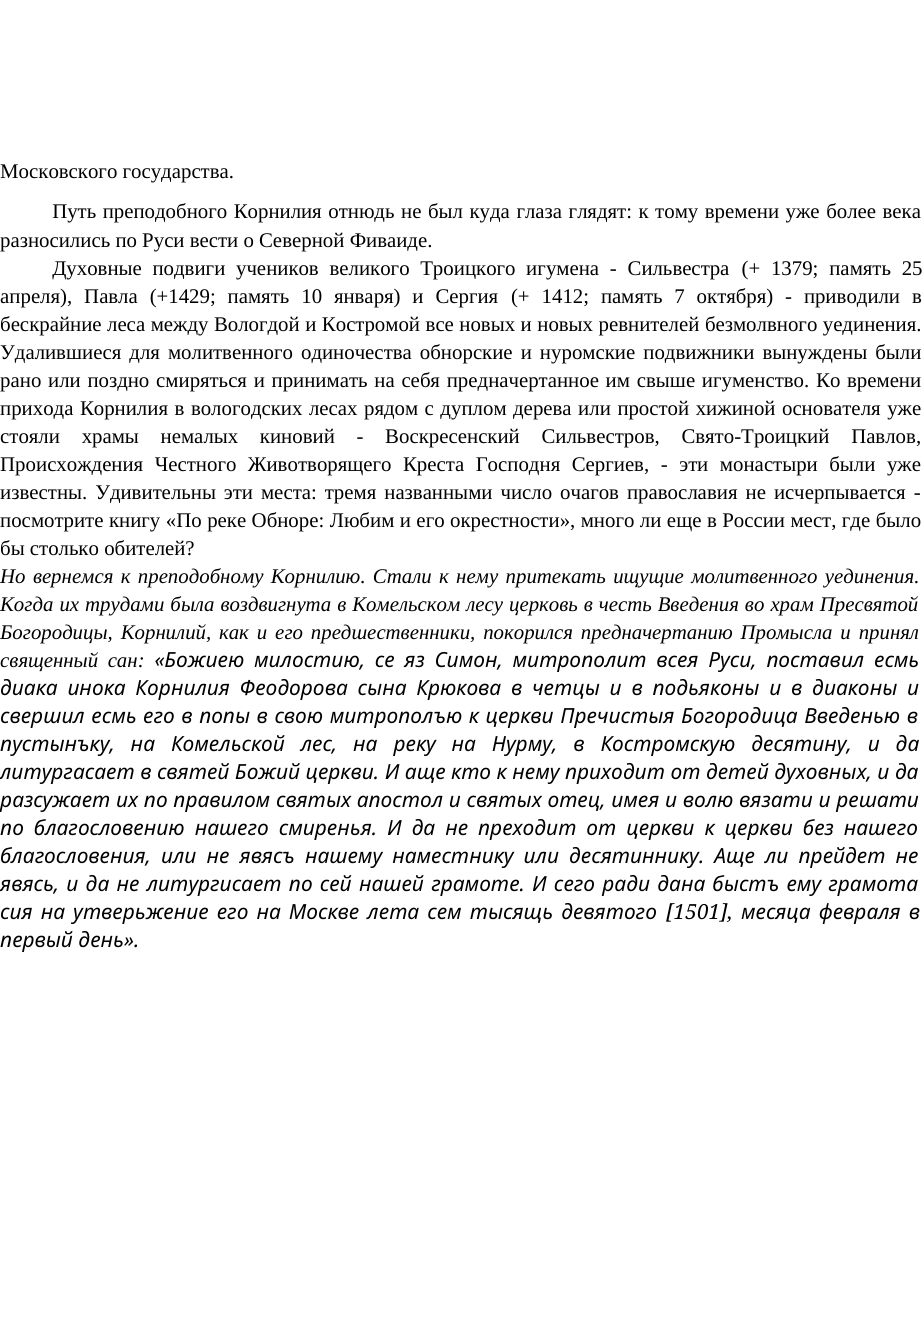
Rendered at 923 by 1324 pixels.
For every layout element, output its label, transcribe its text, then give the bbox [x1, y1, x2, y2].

text Но вернемся к преподобному Корнилию. Стали к нему притекать ищущие молитвенного уединения. Когда их трудами была воздвигнута в Комельском лесу церковь в честь Введения во храм Пресвятой Богородицы, Корнилий, как и его предшественники, покорился предначертанию Промысла и принял священный сан: «Божиею милостию, се яз Симон, митрополит всея Руси, поставил есмь диака инока Корнилия Феодорова сына Крюкова в четцы и в подьяконы и в диаконы и свершил есмь его в попы в свою митрополъю к церкви Пречистыя Богородица Введенью в пустынъку, на Комельской лес, на реку на Нурму, в Костромскую десятину, и да литургасает в святей Божий церкви. И аще кто к нему приходит от детей духовных, и да разсужает их по правилом святых апостол и святых отец, имея и волю вязати и решати по благословению нашего смиренья. И да не преходит от церкви к церкви без нашего благословения, или не явясъ нашему наместнику или десятиннику. Аще ли прейдет не явясь, и да не литургисает по сей нашей грамоте. И сего ради дана быстъ ему грамота сия на утверьжение его на Москве лета сем тысящь девятого [1501], месяца февраля в первый день». [0, 561, 922, 953]
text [0, 156, 922, 184]
text Духовные подвиги учеников великого Троицкого игумена - Сильвестра (+ 1379; память 25 апреля), Павла (+1429; память 10 января) и Сергия (+ 1412; память 7 октября) - приводили в бескрайние леса между Вологдой и Костромой все новых и новых ревнителей безмолвного уединения. Удалившиеся для молитвенного одиночества обнорские и нуромские подвижники вынуждены были рано или поздно смиряться и принимать на себя предначертанное им свыше игуменство. Ко времени прихода Корнилия в вологодских лесах рядом с дуплом дерева или простой хижиной основателя уже стояли храмы немалых киновий - Воскресенский Сильвестров, Свято-Троицкий Павлов, Происхождения Честного Животворящего Креста Господня Сергиев, - эти монастыри были уже известны. Удивительны эти места: тремя названными число очагов православия не исчерпывается - посмотрите книгу «По реке Обноре: Любим и его окрестности», много ли еще в России мест, где было бы столько обителей? [0, 253, 922, 561]
text Путь преподобного Корнилия отнюдь не был куда глаза глядят: к тому времени уже более века разносились по Руси вести о Северной Фиваиде. [0, 197, 922, 253]
